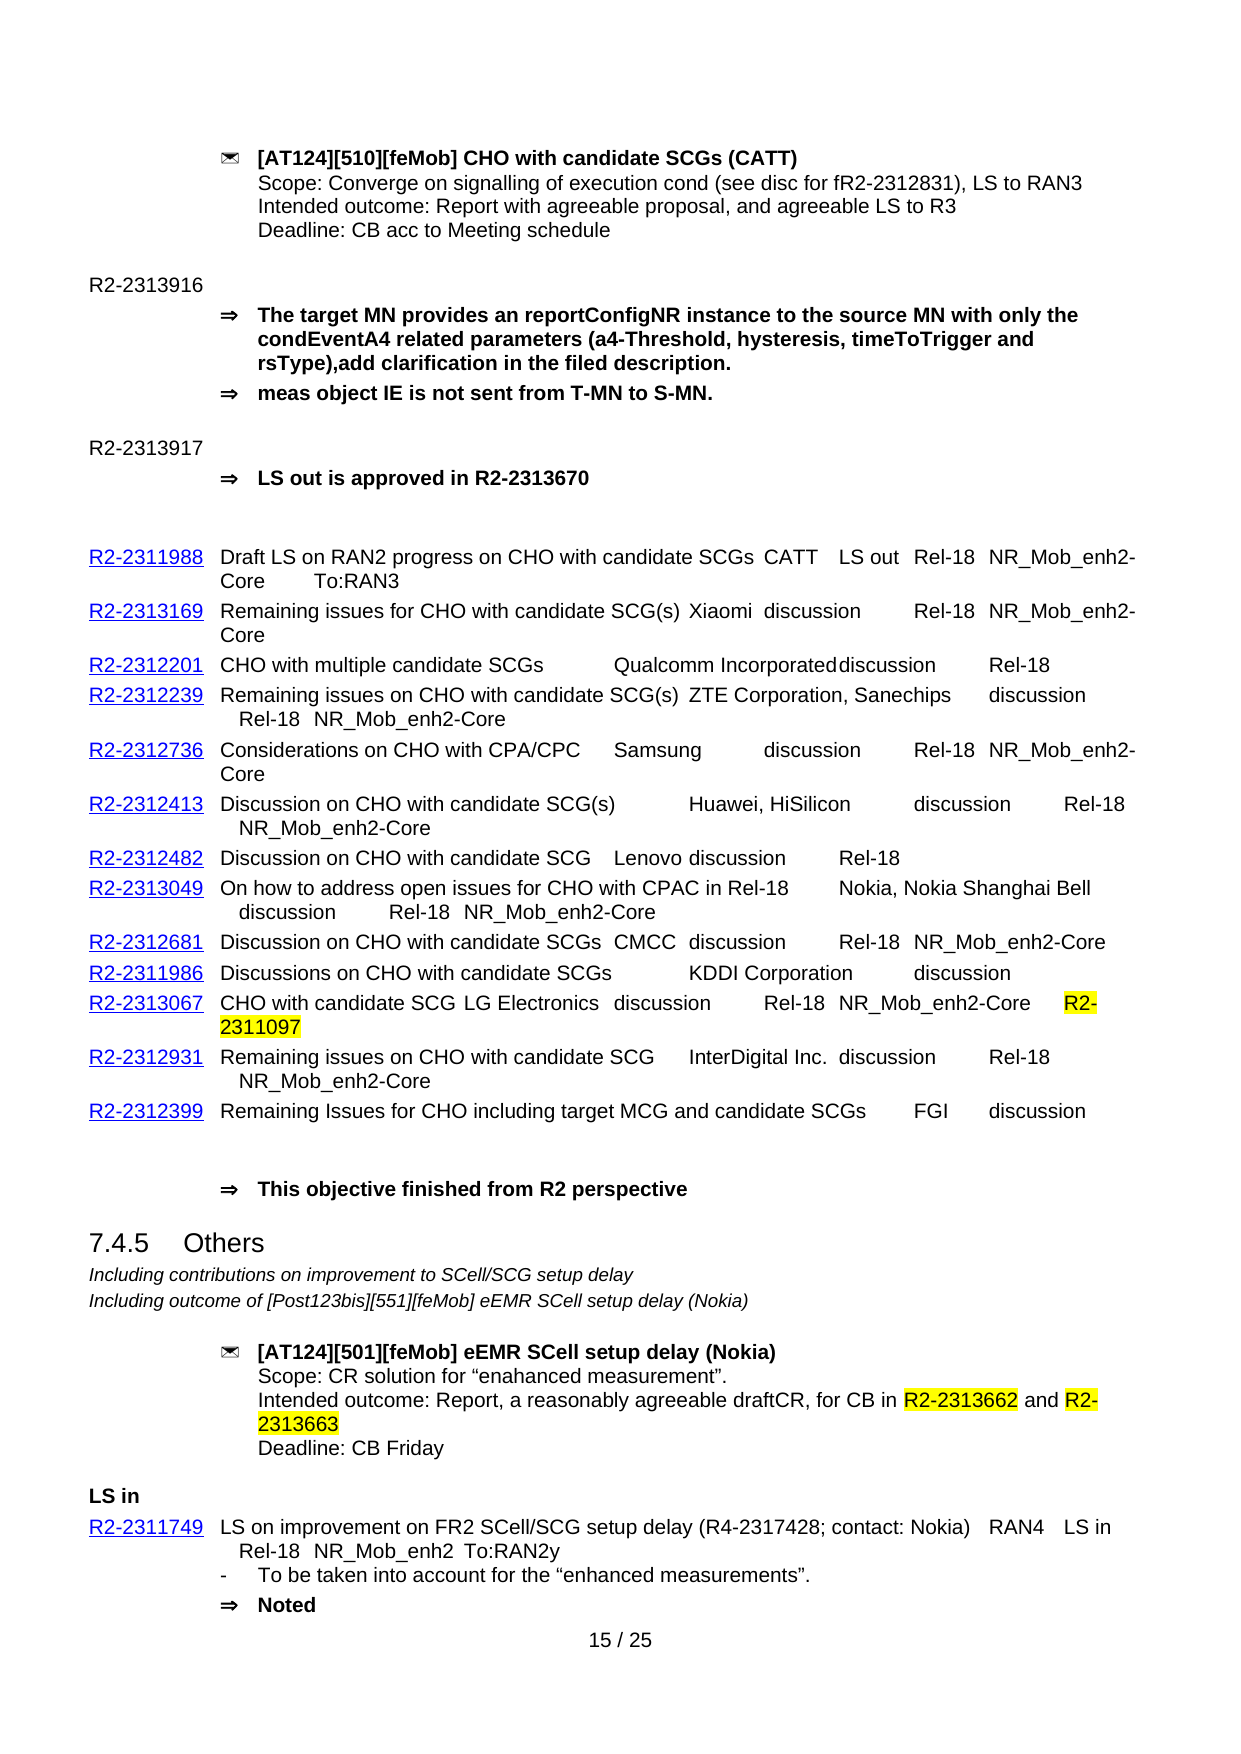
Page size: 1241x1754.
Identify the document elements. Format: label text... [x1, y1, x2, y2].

text The target MN provides an reportConfigNR instance to the source MN with only the condEventA4 related parameters (a4-Threshold, hysteresis, timeToTrigger and rsType),add clarification in the filed description. [220, 303, 1152, 375]
title R2-2312931 Remaining issues on CHO with candidate SCG InterDigital Inc. discussion Rel-18 NR_Mob_enh2-Core [89, 1045, 1152, 1093]
title R2-2312681 Discussion on CHO with candidate SCGs CMCC discussion Rel-18 NR_Mob_enh2-Core [89, 930, 1152, 954]
text This objective finished from R2 perspective [220, 1177, 1152, 1202]
title R2-2312482 Discussion on CHO with candidate SCG Lenovo discussion Rel-18 [89, 846, 1152, 870]
title R2-2311986 Discussions on CHO with candidate SCGs KDDI Corporation discussion [89, 960, 1152, 984]
text LS out is approved in R2-2313670 [220, 466, 1152, 491]
text [AT124][501][feMob] eEMR SCell setup delay (Nokia) [220, 1339, 1152, 1363]
title R2-2311988 Draft LS on RAN2 progress on CHO with candidate SCGs CATT LS out Rel-18 NR_Mob_enh2-Core To:RAN3 [89, 545, 1152, 593]
text Including contributions on improvement to SCell/SCG setup delay [89, 1264, 1152, 1286]
subtitle 7.4.5 Others [89, 1227, 1152, 1258]
title R2-2313067 CHO with candidate SCG LG Electronics discussion Rel-18 NR_Mob_enh2-Core R2-2311097 [89, 991, 1152, 1038]
title R2-2312239 Remaining issues on CHO with candidate SCG(s) ZTE Corporation, Sanechips discussion Rel-18 NR_Mob_enh2-Core [89, 683, 1152, 731]
text Intended outcome: Report with agreeable proposal, and agreeable LS to R3 [220, 194, 1152, 218]
text Deadline: CB Friday [220, 1435, 1152, 1459]
text Intended outcome: Report, a reasonably agreeable draftCR, for CB in R2-2313662 and R2-2313663 [220, 1387, 1152, 1435]
text - To be taken into account for the “enhanced measurements”. [220, 1562, 1152, 1586]
title R2-2312399 Remaining Issues for CHO including target MCG and candidate SCGs FGI discussion [89, 1099, 1152, 1123]
title R2-2313049 On how to address open issues for CHO with CPAC in Rel-18 Nokia, Nokia Shanghai Bell discussion Rel-18 NR_Mob_enh2-Core [89, 876, 1152, 924]
title R2-2313917 [89, 436, 1152, 460]
text Including outcome of [Post123bis][551][feMob] eEMR SCell setup delay (Nokia) [89, 1290, 1152, 1311]
title R2-2312413 Discussion on CHO with candidate SCG(s) Huawei, HiSilicon discussion Rel-18 NR_Mob_enh2-Core [89, 792, 1152, 839]
text [AT124][510][feMob] CHO with candidate SCGs (CATT) [220, 146, 1152, 170]
title R2-2313916 [89, 272, 1152, 296]
title R2-2312201 CHO with multiple candidate SCGs Qualcomm Incorporated discussion Rel-18 [89, 653, 1152, 677]
text Noted [220, 1593, 1152, 1617]
text Scope: Converge on signalling of execution cond (see disc for fR2-2312831), LS to RAN3 [220, 170, 1152, 194]
text Scope: CR solution for “enahanced measurement”. [220, 1363, 1152, 1387]
text meas object IE is not sent from T-MN to S-MN. [220, 381, 1152, 406]
text Deadline: CB acc to Meeting schedule [220, 218, 1152, 242]
title R2-2313169 Remaining issues for CHO with candidate SCG(s) Xiaomi discussion Rel-18 NR_Mob_enh2-Core [89, 599, 1152, 647]
text LS in [89, 1484, 1152, 1508]
title R2-2312736 Considerations on CHO with CPA/CPC Samsung discussion Rel-18 NR_Mob_enh2-Core [89, 737, 1152, 785]
title R2-2311749 LS on improvement on FR2 SCell/SCG setup delay (R4-2317428; contact: Nokia) RAN4 LS in Rel-18 NR_Mob_enh2 To:RAN2y [89, 1514, 1152, 1562]
